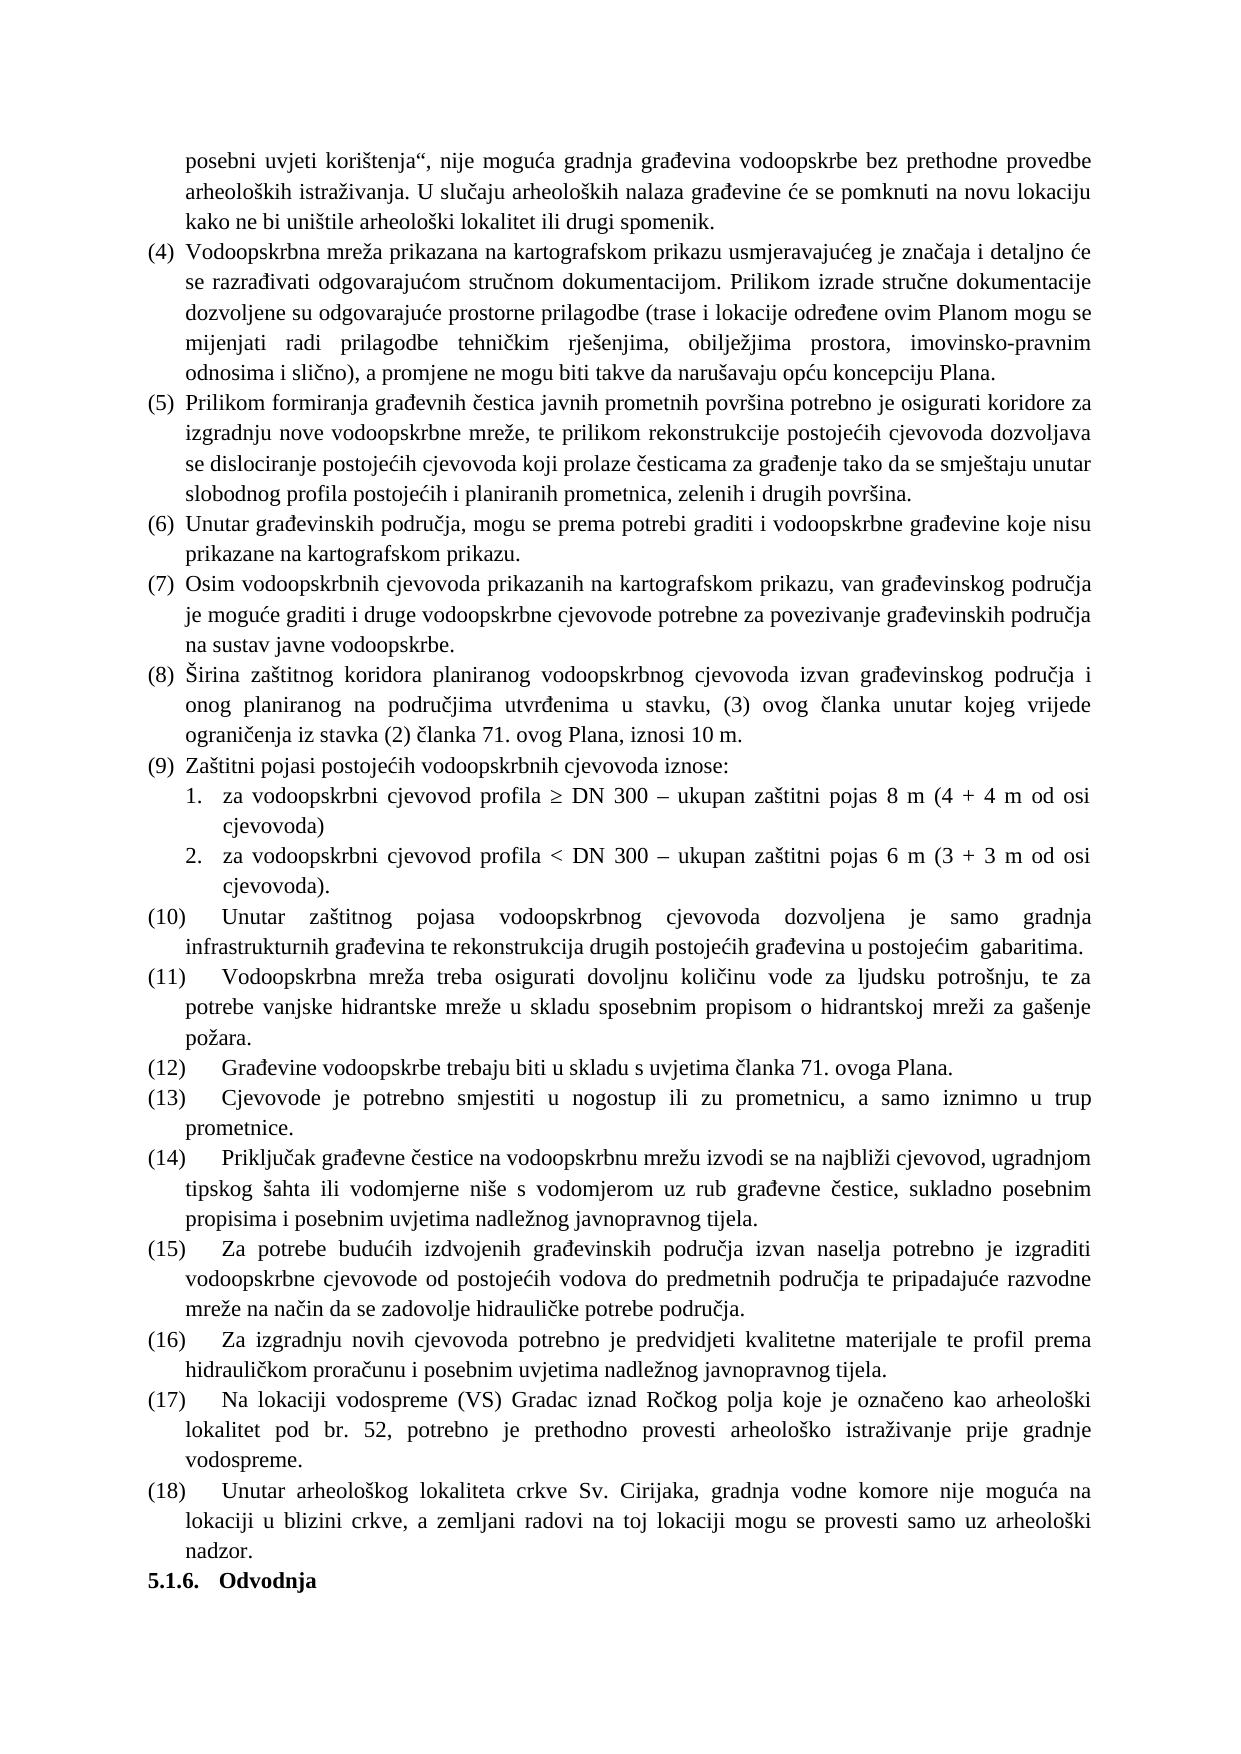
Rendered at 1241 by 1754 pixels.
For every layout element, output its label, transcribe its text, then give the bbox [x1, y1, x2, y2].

list za vodoopskrbni cjevovod profila < DN 300 – ukupan zaštitni pojas 6 m (3 + 3 m od osi cjevovoda). [185, 842, 1093, 899]
list Vodoopskrbna mreža treba osigurati dovoljnu količinu vode za ljudsku potrošnju, te za potrebe vanjske hidrantske mreže u skladu sposebnim propisom o hidrantskoj mreži za gašenje požara. [148, 963, 1093, 1050]
list Vodoopskrbna mreža prikazana na kartografskom prikazu usmjeravajućeg je značaja i detaljno će se razrađivati odgovarajućom stručnom dokumentacijom. Prilikom izrade stručne dokumentacije dozvoljene su odgovarajuće prostorne prilagodbe (trase i lokacije određene ovim Planom mogu se mijenjati radi prilagodbe tehničkim rješenjima, obilježjima prostora, imovinsko-pravnim odnosima i slično), a promjene ne mogu biti takve da narušavaju opću koncepciju Plana. [148, 238, 1093, 385]
list Za potrebe budućih izdvojenih građevinskih područja izvan naselja potrebno je izgraditi vodoopskrbne cjevovode od postojećih vodova do predmetnih područja te pripadajuće razvodne mreže na način da se zadovolje hidrauličke potrebe područja. [148, 1235, 1093, 1322]
list Za izgradnju novih cjevovoda potrebno je predvidjeti kvalitetne materijale te profil prema hidrauličkom proračunu i posebnim uvjetima nadležnog javnopravnog tijela. [148, 1326, 1093, 1382]
list Unutar zaštitnog pojasa vodoopskrbnog cjevovoda dozvoljena je samo gradnja infrastrukturnih građevina te rekonstrukcija drugih postojećih građevina u postojećim gabaritima. [148, 903, 1093, 959]
list Cjevovode je potrebno smjestiti u nogostup ili zu prometnicu, a samo iznimno u trup prometnice. [148, 1084, 1093, 1141]
list Zaštitni pojasi postojećih vodoopskrbnih cjevovoda iznose: [148, 752, 1093, 778]
list Građevine vodoopskrbe trebaju biti u skladu s uvjetima članka 71. ovoga Plana. [148, 1054, 1093, 1080]
list Osim vodoopskrbnih cjevovoda prikazanih na kartografskom prikazu, van građevinskog područja je moguće graditi i druge vodoopskrbne cjevovode potrebne za povezivanje građevinskih područja na sustav javne vodoopskrbe. [148, 571, 1093, 657]
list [148, 148, 1093, 234]
list za vodoopskrbni cjevovod profila ≥ DN 300 – ukupan zaštitni pojas 8 m (4 + 4 m od osi cjevovoda) [185, 782, 1093, 838]
list Širina zaštitnog koridora planiranog vodoopskrbnog cjevovoda izvan građevinskog područja i onog planiranog na područjima utvrđenima u stavku, (3) ovog članka unutar kojeg vrijede ograničenja iz stavka (2) članka 71. ovog Plana, iznosi 10 m. [148, 661, 1093, 748]
list Prilikom formiranja građevnih čestica javnih prometnih površina potrebno je osigurati koridore za izgradnju nove vodoopskrbne mreže, te prilikom rekonstrukcije postojećih cjevovoda dozvoljava se dislociranje postojećih cjevovoda koji prolaze česticama za građenje tako da se smještaju unutar slobodnog profila postojećih i planiranih prometnica, zelenih i drugih površina. [148, 389, 1093, 506]
list Unutar arheološkog lokaliteta crkve Sv. Cirijaka, gradnja vodne komore nije moguća na lokaciji u blizini crkve, a zemljani radovi na toj lokaciji mogu se provesti samo uz arheološki nadzor. [148, 1477, 1093, 1563]
list Unutar građevinskih područja, mogu se prema potrebi graditi i vodoopskrbne građevine koje nisu prikazane na kartografskom prikazu. [148, 510, 1093, 567]
list Odvodnja [148, 1567, 1093, 1594]
list Priključak građevne čestice na vodoopskrbnu mrežu izvodi se na najbliži cjevovod, ugradnjom tipskog šahta ili vodomjerne niše s vodomjerom uz rub građevne čestice, sukladno posebnim propisima i posebnim uvjetima nadležnog javnopravnog tijela. [148, 1144, 1093, 1231]
list Na lokaciji vodospreme (VS) Gradac iznad Ročkog polja koje je označeno kao arheološki lokalitet pod br. 52, potrebno je prethodno provesti arheološko istraživanje prije gradnje vodospreme. [148, 1386, 1093, 1473]
